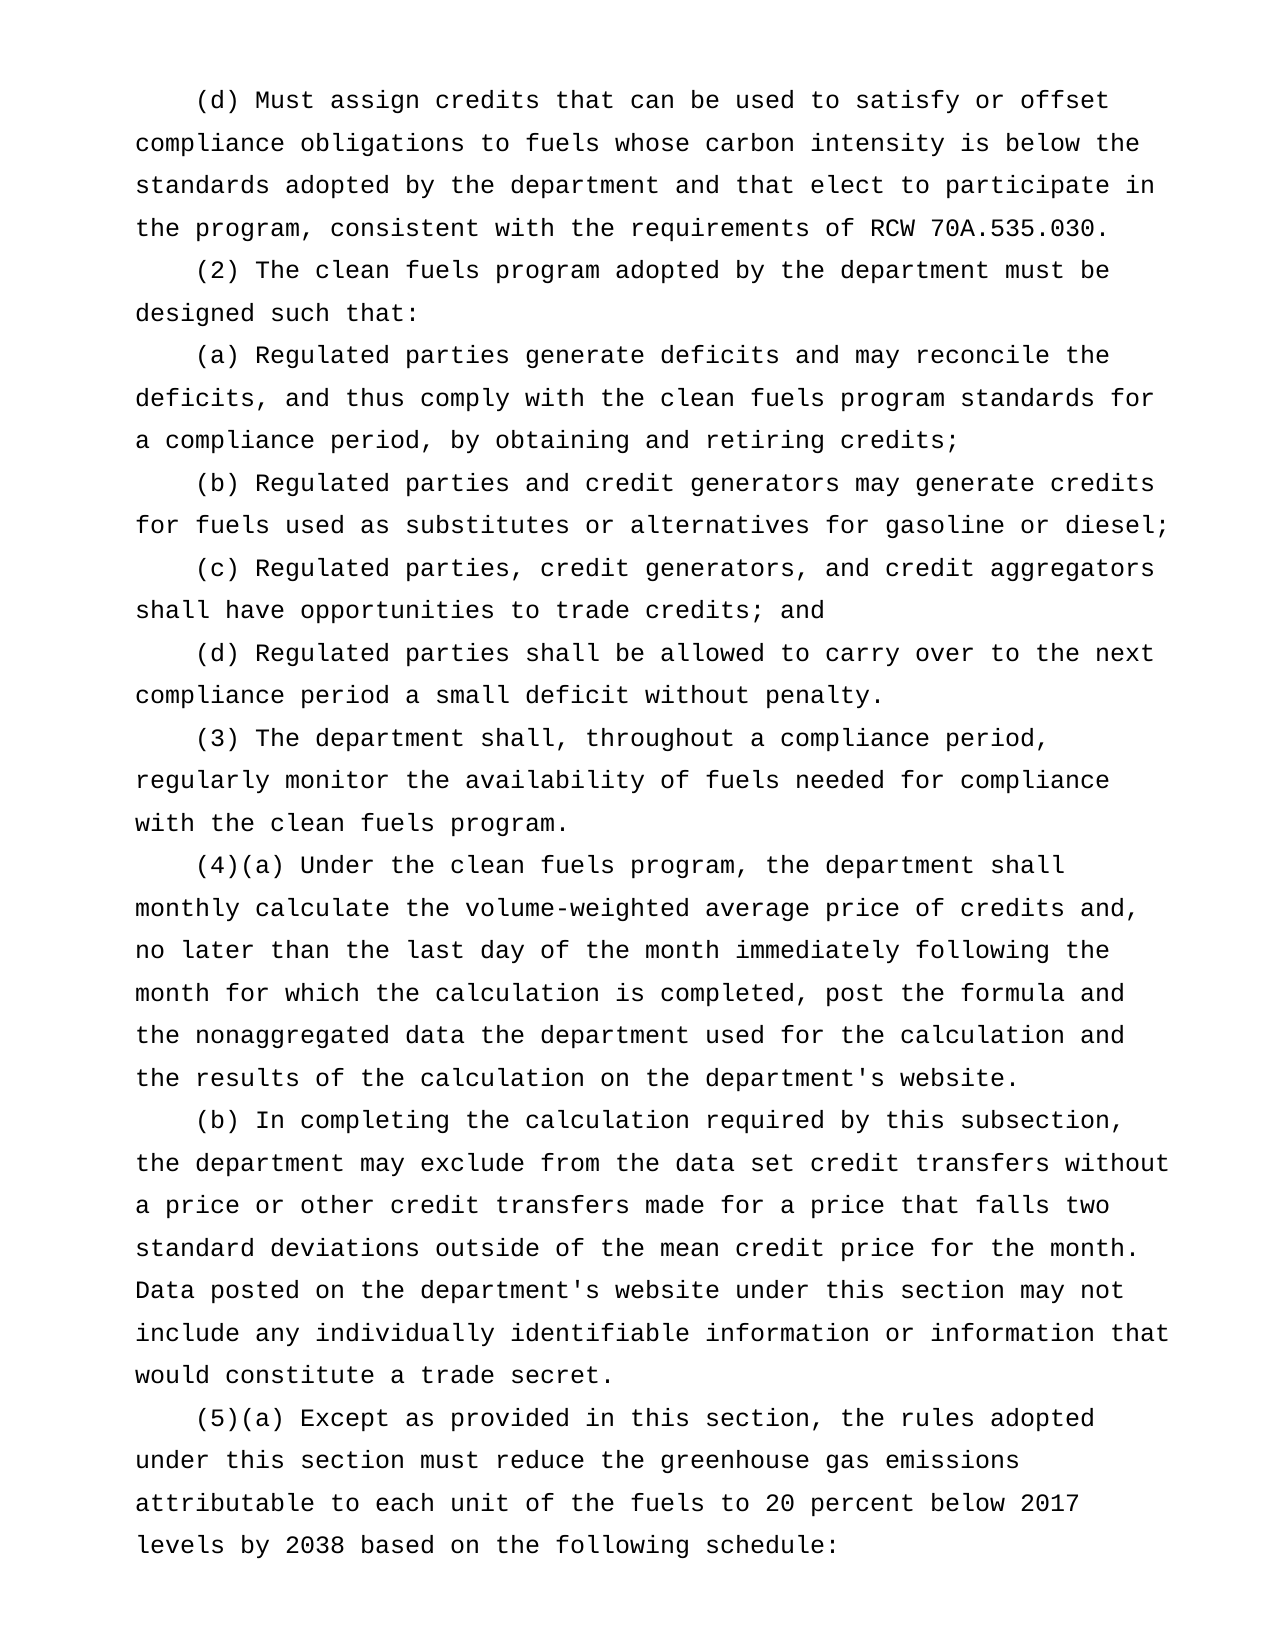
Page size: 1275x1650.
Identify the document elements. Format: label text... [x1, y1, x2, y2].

text (d) Must assign credits that can be used to satisfy or offset compliance obligations to fuels whose carbon intensity is below the standards adopted by the department and that elect to participate in the program, consistent with the requirements of RCW 70A.535.030. [135, 75, 1170, 245]
text (c) Regulated parties, credit generators, and credit aggregators shall have opportunities to trade credits; and [135, 542, 1170, 627]
text (b) Regulated parties and credit generators may generate credits for fuels used as substitutes or alternatives for gasoline or diesel; [135, 457, 1170, 542]
text (4)(a) Under the clean fuels program, the department shall monthly calculate the volume-weighted average price of credits and, no later than the last day of the month immediately following the month for which the calculation is completed, post the formula and the nonaggregated data the department used for the calculation and the results of the calculation on the department's website. [135, 840, 1170, 1095]
text (b) In completing the calculation required by this subsection, the department may exclude from the data set credit transfers without a price or other credit transfers made for a price that falls two standard deviations outside of the mean credit price for the month. Data posted on the department's website under this section may not include any individually identifiable information or information that would constitute a trade secret. [135, 1095, 1170, 1392]
text (2) The clean fuels program adopted by the department must be designed such that: [135, 245, 1170, 330]
text (3) The department shall, throughout a compliance period, regularly monitor the availability of fuels needed for compliance with the clean fuels program. [135, 712, 1170, 840]
text (a) Regulated parties generate deficits and may reconcile the deficits, and thus comply with the clean fuels program standards for a compliance period, by obtaining and retiring credits; [135, 330, 1170, 457]
text (5)(a) Except as provided in this section, the rules adopted under this section must reduce the greenhouse gas emissions attributable to each unit of the fuels to 20 percent below 2017 levels by 2038 based on the following schedule: [135, 1392, 1170, 1562]
text (d) Regulated parties shall be allowed to carry over to the next compliance period a small deficit without penalty. [135, 627, 1170, 712]
